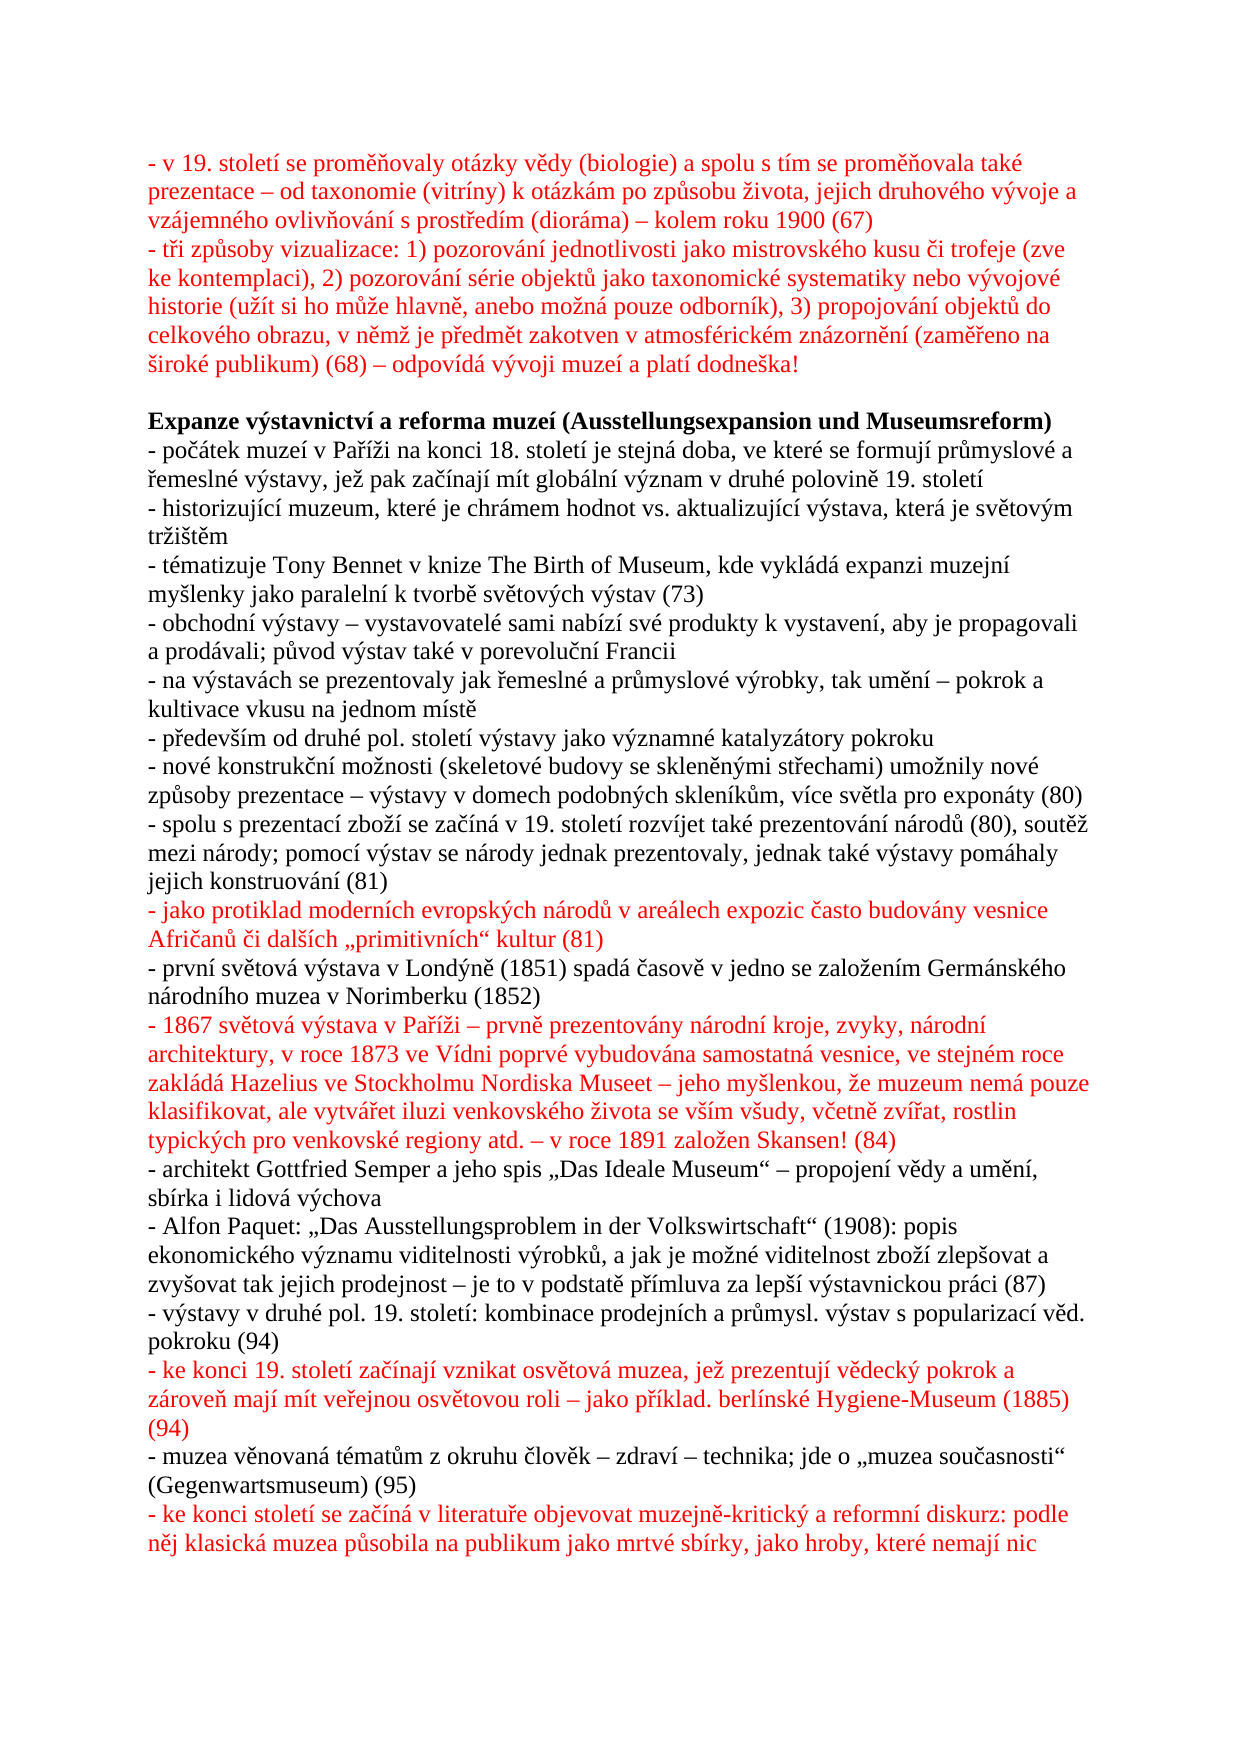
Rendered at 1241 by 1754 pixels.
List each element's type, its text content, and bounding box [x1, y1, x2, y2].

text - spolu s prezentací zboží se začíná v 19. století rozvíjet také prezentování národů (80), soutěž mezi národy; pomocí výstav se národy jednak prezentovaly, jednak také výstavy pomáhaly jejich konstruování (81) [148, 809, 1093, 895]
text - ke konci 19. století začínají vznikat osvětová muzea, jež prezentují vědecký pokrok a zároveň mají mít veřejnou osvětovou roli – jako příklad. berlínské Hygiene-Museum (1885) (94) [148, 1355, 1093, 1441]
text - na výstavách se prezentovaly jak řemeslné a průmyslové výrobky, tak umění – pokrok a kultivace vkusu na jednom místě [148, 665, 1093, 723]
text - historizující muzeum, které je chrámem hodnot vs. aktualizující výstava, která je světovým tržištěm [148, 493, 1093, 550]
text - tři způsoby vizualizace: 1) pozorování jednotlivosti jako mistrovského kusu či trofeje (zve ke kontemplaci), 2) pozorování série objektů jako taxonomické systematiky nebo vývojové historie (užít si ho může hlavně, anebo možná pouze odborník), 3) propojování objektů do celkového obrazu, v němž je předmět zakotven v atmosférickém znázornění (zaměřeno na široké publikum) (68) – odpovídá vývoji muzeí a platí dodneška! [148, 234, 1093, 378]
text - Alfon Paquet: „Das Ausstellungsproblem in der Volkswirtschaft“ (1908): popis ekonomického významu viditelnosti výrobků, a jak je možné viditelnost zboží zlepšovat a zvyšovat tak jejich prodejnost – je to v podstatě přímluva za lepší výstavnickou práci (87) [148, 1211, 1093, 1298]
text - v 19. století se proměňovaly otázky vědy (biologie) a spolu s tím se proměňovala také prezentace – od taxonomie (vitríny) k otázkám po způsobu života, jejich druhového vývoje a vzájemného ovlivňování s prostředím (dioráma) – kolem roku 1900 (67) [148, 148, 1093, 234]
text - obchodní výstavy – vystavovatelé sami nabízí své produkty k vystavení, aby je propagovali a prodávali; původ výstav také v porevoluční Francii [148, 608, 1093, 665]
text Expanze výstavnictví a reforma muzeí (Ausstellungsexpansion und Museumsreform) [148, 406, 1093, 435]
text - především od druhé pol. století výstavy jako významné katalyzátory pokroku [148, 723, 1093, 751]
text - první světová výstava v Londýně (1851) spadá časově v jedno se založením Germánského národního muzea v Norimberku (1852) [148, 953, 1093, 1010]
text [148, 1499, 1093, 1556]
text - jako protiklad moderních evropských národů v areálech expozic často budovány vesnice Afričanů či dalších „primitivních“ kultur (81) [148, 895, 1093, 953]
text - 1867 světová výstava v Paříži – prvně prezentovány národní kroje, zvyky, národní architektury, v roce 1873 ve Vídni poprvé vybudována samostatná vesnice, ve stejném roce zakládá Hazelius ve Stockholmu Nordiska Museet – jeho myšlenkou, že muzeum nemá pouze klasifikovat, ale vytvářet iluzi venkovského života se vším všudy, včetně zvířat, rostlin typických pro venkovské regiony atd. – v roce 1891 založen Skansen! (84) [148, 1010, 1093, 1154]
text - výstavy v druhé pol. 19. století: kombinace prodejních a průmysl. výstav s popularizací věd. pokroku (94) [148, 1298, 1093, 1355]
text - tématizuje Tony Bennet v knize The Birth of Museum, kde vykládá expanzi muzejní myšlenky jako paralelní k tvorbě světových výstav (73) [148, 550, 1093, 608]
text - architekt Gottfried Semper a jeho spis „Das Ideale Museum“ – propojení vědy a umění, sbírka i lidová výchova [148, 1154, 1093, 1211]
text - počátek muzeí v Paříži na konci 18. století je stejná doba, ve které se formují průmyslové a řemeslné výstavy, jež pak začínají mít globální význam v druhé polovině 19. století [148, 435, 1093, 493]
text - muzea věnovaná tématům z okruhu člověk – zdraví – technika; jde o „muzea současnosti“ (Gegenwartsmuseum) (95) [148, 1441, 1093, 1499]
text - nové konstrukční možnosti (skeletové budovy se skleněnými střechami) umožnily nové způsoby prezentace – výstavy v domech podobných skleníkům, více světla pro exponáty (80) [148, 751, 1093, 809]
